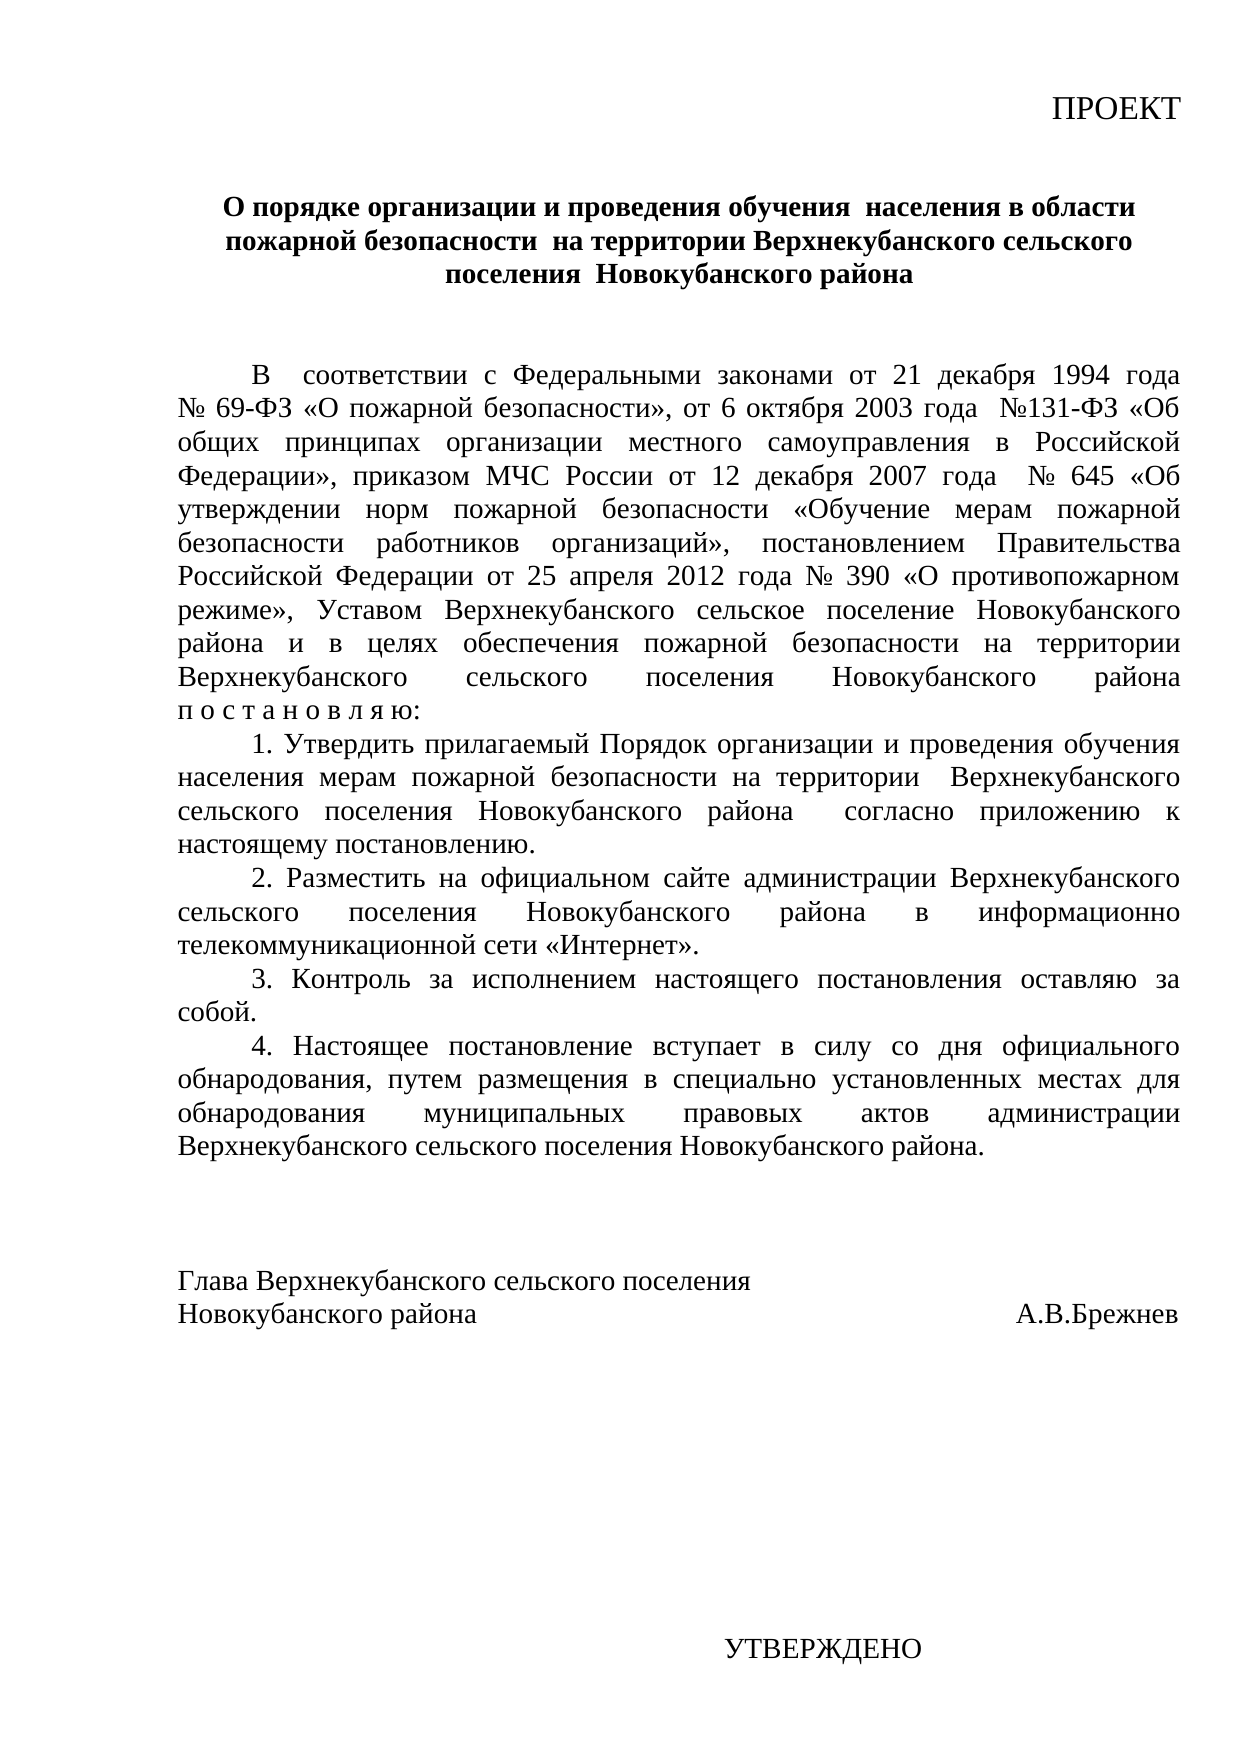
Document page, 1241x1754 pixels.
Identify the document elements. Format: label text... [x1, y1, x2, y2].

text 1. Утвердить прилагаемый Порядок организации и проведения обучения населения мерам пожарной безопасности на территории Верхнекубанского сельского поселения Новокубанского района согласно приложению к настоящему постановлению. [177, 726, 1181, 860]
text Новокубанского района А.В.Брежнев [177, 1296, 1181, 1330]
text ПРОЕКТ [177, 89, 1181, 127]
text 2. Разместить на официальном сайте администрации Верхнекубанского сельского поселения Новокубанского района в информационно телекоммуникационной сети «Интернет». [177, 860, 1181, 961]
text 4. Настоящее постановление вступает в силу со дня официального обнародования, путем размещения в специально установленных местах для обнародования муниципальных правовых актов администрации Верхнекубанского сельского поселения Новокубанского района. [177, 1028, 1181, 1162]
text В соответствии с Федеральными законами от 21 декабря 1994 года № 69-ФЗ «О пожарной безопасности», от 6 октября №131-ФЗ «Об общих принципах организации местного самоуправления в Российской Федерации», приказом МЧС России от 12 декабря 2007 года № 645 «Об утверждении норм пожарной безопасности «Обучение мерам пожарной безопасности работников организаций», постановлением Правительства Российской Федерации от 25 апреля 2012 года № 390 «О противопожарном режиме», Уставом Верхнекубанского сельское поселение Новокубанского района и в целях обеспечения пожарной безопасности на территории Верхнекубанского сельского поселения Новокубанского района п о с т а н о в л я ю: [177, 357, 1181, 726]
text Глава Верхнекубанского сельского поселения [177, 1263, 1181, 1296]
text УТВЕРЖДЕНО [723, 1632, 1181, 1665]
text 3. Контроль за исполнением настоящего постановления оставляю за собой. [177, 961, 1181, 1028]
text О порядке организации и проведения обучения населения в области пожарной безопасности на территории Верхнекубанского сельского поселения Новокубанского района [177, 189, 1181, 290]
